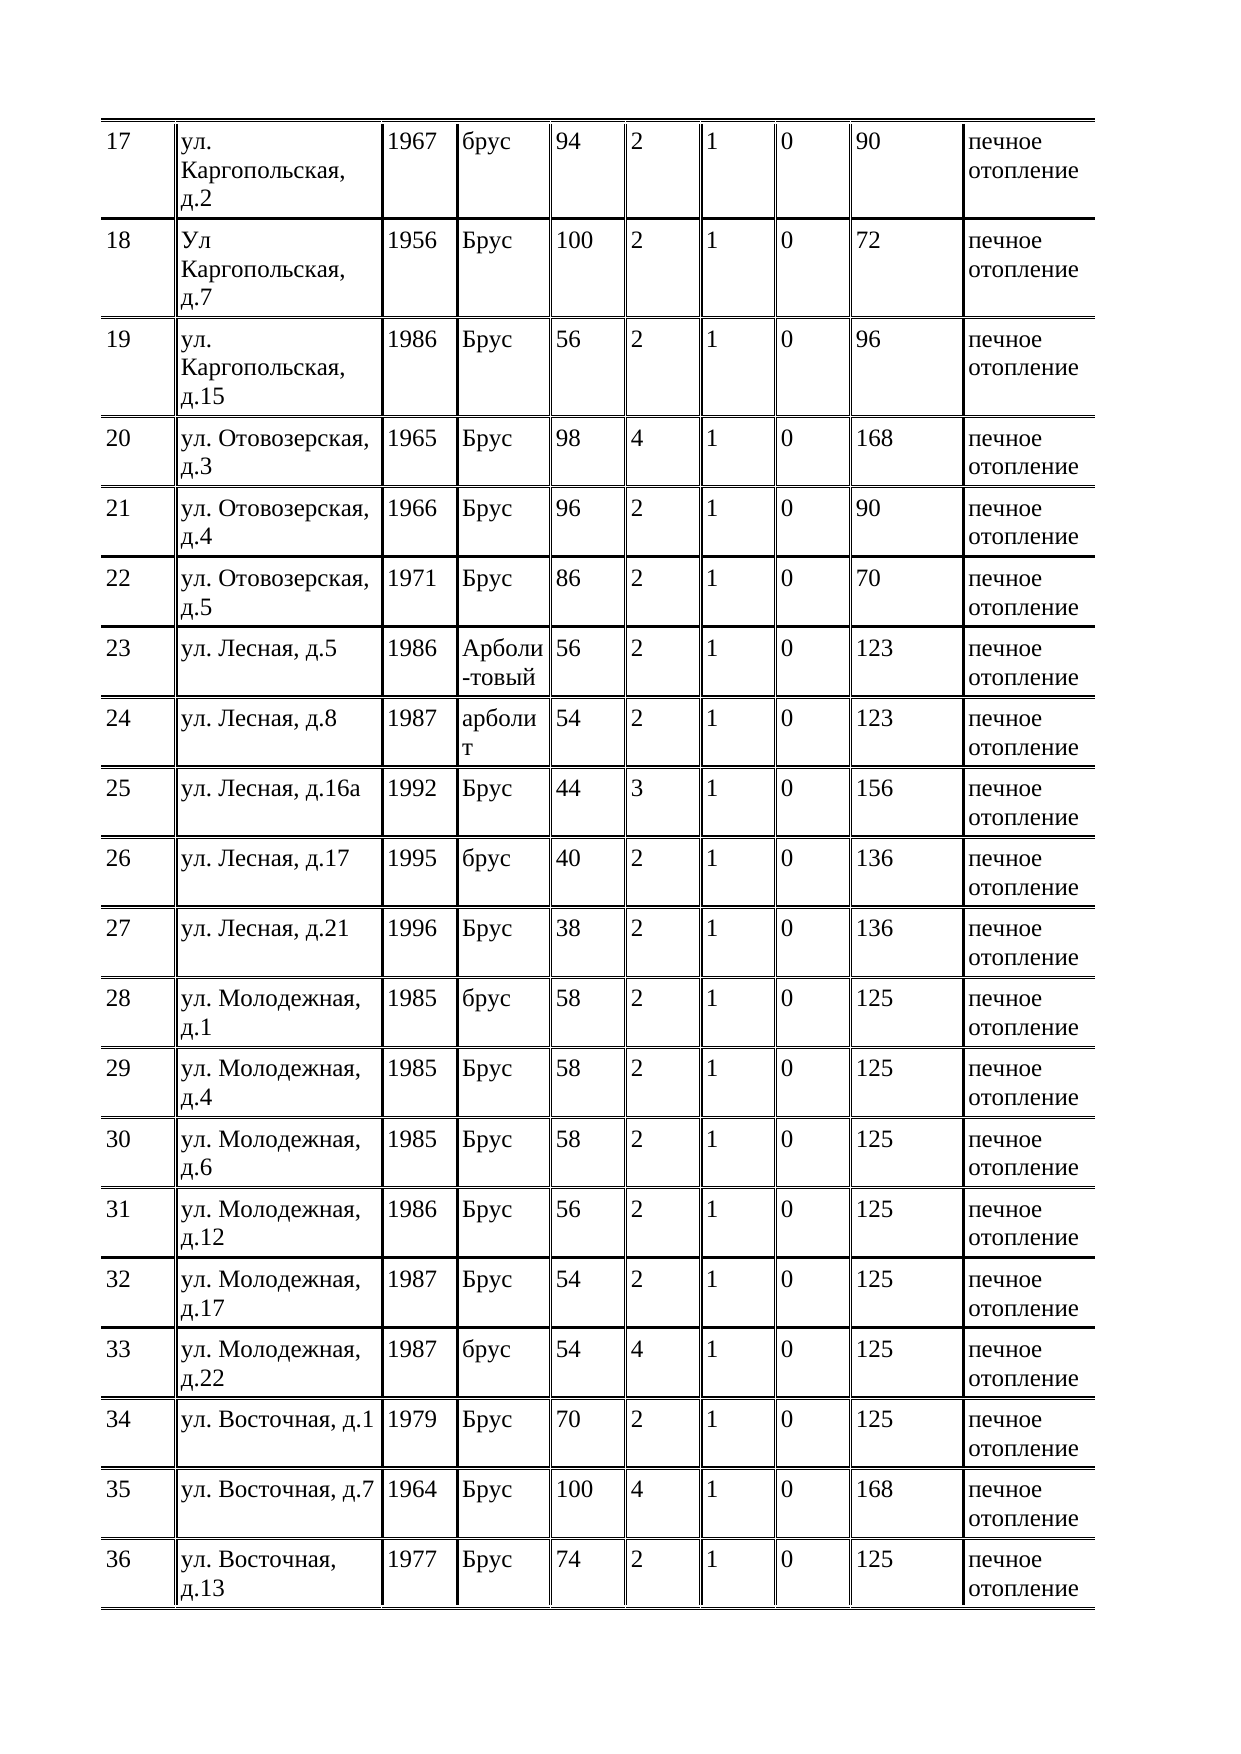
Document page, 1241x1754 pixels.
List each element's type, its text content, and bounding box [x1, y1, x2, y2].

table_cell 3 [627, 769, 699, 835]
table_cell печное отопление [965, 839, 1095, 905]
table_cell ул. Восточная, д.13 [176, 1540, 382, 1606]
table_cell печное отопление [965, 1329, 1095, 1396]
table_cell 1 [703, 1259, 774, 1326]
table_cell 2 [627, 488, 699, 555]
table_cell 44 [552, 769, 624, 835]
table_cell печное отопление [965, 979, 1095, 1046]
table_cell 0 [777, 699, 849, 765]
table_cell 2 [627, 558, 699, 625]
table_cell 32 [101, 1259, 174, 1326]
table_cell 125 [852, 1400, 962, 1466]
table_cell 1986 [384, 319, 456, 415]
table_cell 26 [101, 839, 174, 905]
table_cell 125 [852, 1049, 962, 1116]
table_cell 136 [852, 909, 962, 976]
table_cell 1987 [384, 1329, 456, 1396]
table_cell Брус [457, 1540, 551, 1606]
table_cell 18 [101, 220, 174, 316]
table_cell 90 [851, 122, 963, 217]
table_cell 1 [703, 418, 774, 485]
table_cell печное отопление [965, 319, 1095, 415]
table_cell 0 [777, 319, 849, 415]
table_cell 58 [552, 1049, 624, 1116]
table_cell ул. Молодежная, д.22 [178, 1329, 381, 1396]
table_cell 125 [852, 979, 962, 1046]
table_cell 125 [852, 1329, 962, 1396]
table_cell 0 [776, 1540, 851, 1606]
table_cell Брус [459, 1119, 549, 1186]
table_cell 0 [777, 418, 849, 485]
table_cell печное отопление [965, 769, 1095, 835]
table_cell 1987 [384, 1259, 456, 1326]
table_cell 30 [101, 1119, 174, 1186]
table_cell Арболи-товый [459, 628, 549, 695]
table_cell брус [459, 1329, 549, 1396]
table_cell печное отопление [965, 699, 1095, 765]
table_cell 2 [627, 699, 699, 765]
table_cell 40 [552, 839, 624, 905]
table_cell 1967 [382, 122, 457, 217]
table_cell 36 [101, 1536, 176, 1606]
table_cell Брус [459, 769, 549, 835]
table_cell 35 [101, 1470, 174, 1536]
table_cell арболит [459, 699, 549, 765]
table_cell 100 [552, 1470, 624, 1536]
table_cell ул. Лесная, д.16а [178, 769, 381, 835]
table_cell брус [459, 839, 549, 905]
table_cell 70 [552, 1400, 624, 1466]
table_cell 0 [777, 1470, 849, 1536]
table_cell 1979 [384, 1400, 456, 1466]
table_cell 94 [551, 122, 626, 217]
table_cell 1 [703, 1119, 774, 1186]
table_cell 29 [101, 1049, 174, 1116]
table_cell 1992 [384, 769, 456, 835]
table_cell 1 [703, 628, 774, 695]
table_cell 2 [627, 1119, 699, 1186]
table_cell Брус [459, 558, 549, 625]
table_cell 1971 [384, 558, 456, 625]
table_cell 2 [627, 1189, 699, 1256]
table_cell 2 [627, 839, 699, 905]
table_cell Брус [459, 909, 549, 976]
table_cell ул. Отовозерская, д.3 [178, 418, 381, 485]
table_cell 1964 [384, 1470, 456, 1536]
table_cell 1 [703, 1400, 774, 1466]
table_cell ул. Молодежная, д.17 [178, 1259, 381, 1326]
table_cell 125 [852, 1119, 962, 1186]
table_cell ул. Отовозерская, д.5 [178, 558, 381, 625]
table_cell 24 [101, 699, 174, 765]
table_cell 1977 [382, 1540, 457, 1606]
table_cell печное отопление [965, 1470, 1095, 1536]
table_cell 0 [777, 1329, 849, 1396]
table_cell 38 [552, 909, 624, 976]
table_cell печное отопление [965, 1049, 1095, 1116]
table_cell ул. Молодежная, д.12 [178, 1189, 381, 1256]
table_cell 1 [703, 909, 774, 976]
table_cell 1996 [384, 909, 456, 976]
table_cell 123 [852, 628, 962, 695]
table_cell 2 [627, 1049, 699, 1116]
table_cell 0 [777, 628, 849, 695]
table_cell ул. Лесная, д.8 [178, 699, 381, 765]
table_cell 1 [701, 122, 776, 217]
table_cell 0 [777, 1259, 849, 1326]
table_cell 1966 [384, 488, 456, 555]
table_cell 136 [852, 839, 962, 905]
table_cell 72 [852, 220, 962, 316]
table_cell печное отопление [965, 488, 1095, 555]
table_cell 25 [101, 769, 174, 835]
table_cell печное отопление [965, 558, 1095, 625]
table_cell 1 [703, 220, 774, 316]
table_cell 168 [852, 418, 962, 485]
table_cell 21 [101, 488, 174, 555]
table_cell 1986 [384, 1189, 456, 1256]
table_cell Брус [459, 319, 549, 415]
table_cell печное отопление [963, 1540, 1095, 1606]
table_cell 54 [552, 1259, 624, 1326]
table_cell 58 [552, 1119, 624, 1186]
table_cell 1 [703, 839, 774, 905]
table_cell 1 [703, 558, 774, 625]
table_cell 86 [552, 558, 624, 625]
table_cell 1 [701, 1540, 776, 1606]
table_cell 1956 [384, 220, 456, 316]
table_cell 0 [777, 979, 849, 1046]
table_cell 1987 [384, 699, 456, 765]
table_cell 56 [552, 319, 624, 415]
table_cell ул. Отовозерская, д.4 [178, 488, 381, 555]
table_cell 96 [552, 488, 624, 555]
table_cell 125 [852, 1189, 962, 1256]
table_cell 125 [851, 1540, 963, 1606]
table_cell 1 [703, 1470, 774, 1536]
table_cell 2 [627, 1400, 699, 1466]
table_cell 19 [101, 319, 174, 415]
table_cell 33 [101, 1329, 174, 1396]
table_cell 2 [627, 1259, 699, 1326]
table_cell 2 [627, 909, 699, 976]
table_cell 0 [777, 558, 849, 625]
table_cell 22 [101, 558, 174, 625]
table_cell ул. Лесная, д.17 [178, 839, 381, 905]
table_cell 1 [703, 1329, 774, 1396]
table_cell 4 [627, 1470, 699, 1536]
table_cell 2 [627, 628, 699, 695]
table_cell 96 [852, 319, 962, 415]
table_cell 58 [552, 979, 624, 1046]
table_cell Брус [459, 220, 549, 316]
table_cell печное отопление [965, 628, 1095, 695]
table_cell ул. Молодежная, д.4 [178, 1049, 381, 1116]
table_cell 1995 [384, 839, 456, 905]
table_cell 168 [852, 1470, 962, 1536]
table_cell печное отопление [965, 1259, 1095, 1326]
table_cell брус [459, 979, 549, 1046]
table_cell 1 [703, 1189, 774, 1256]
table_cell 156 [852, 769, 962, 835]
table_cell 0 [777, 769, 849, 835]
table_cell 1 [703, 1049, 774, 1116]
table_cell печное отопление [965, 220, 1095, 316]
table_cell брус [457, 122, 551, 217]
table_cell 1 [703, 769, 774, 835]
table_cell печное отопление [965, 1189, 1095, 1256]
table_cell 20 [101, 418, 174, 485]
table_cell 4 [627, 1329, 699, 1396]
table_cell 23 [101, 628, 174, 695]
table_cell 1985 [384, 1119, 456, 1186]
table_cell 2 [627, 220, 699, 316]
table_cell печное отопление [965, 1119, 1095, 1186]
table_cell 31 [101, 1189, 174, 1256]
table_cell 2 [627, 319, 699, 415]
table_cell 0 [777, 1119, 849, 1186]
table_cell ул. Каргопольская, д.2 [176, 120, 382, 217]
table_cell ул. Восточная, д.7 [178, 1470, 381, 1536]
table_cell 17 [101, 120, 176, 217]
table_cell печное отопление [965, 909, 1095, 976]
table_cell ул. Лесная, д.5 [178, 628, 381, 695]
table_cell Брус [459, 1470, 549, 1536]
table_cell 1985 [384, 979, 456, 1046]
table_cell 90 [852, 488, 962, 555]
table_cell 0 [777, 909, 849, 976]
table_cell 2 [627, 979, 699, 1046]
table_cell 125 [852, 1259, 962, 1326]
table_cell 0 [777, 1400, 849, 1466]
table_cell 0 [777, 220, 849, 316]
table_cell 0 [777, 488, 849, 555]
table_cell ул. Лесная, д.21 [178, 909, 381, 976]
table_cell 54 [552, 1329, 624, 1396]
table_cell 54 [552, 699, 624, 765]
table_cell 56 [552, 1189, 624, 1256]
table_cell 1986 [384, 628, 456, 695]
table_cell 0 [777, 839, 849, 905]
table_cell Брус [459, 418, 549, 485]
table_cell 4 [627, 418, 699, 485]
table_cell Брус [459, 488, 549, 555]
table_cell ул. Восточная, д.1 [178, 1400, 381, 1466]
table_cell печное отопление [965, 1400, 1095, 1466]
table_cell 100 [552, 220, 624, 316]
table_cell ул. Каргопольская, д.15 [178, 319, 381, 415]
table_cell 1985 [384, 1049, 456, 1116]
table_cell Брус [459, 1189, 549, 1256]
table_cell 0 [777, 1189, 849, 1256]
table_cell Ул Каргопольская, д.7 [178, 220, 381, 316]
table_cell 28 [101, 979, 174, 1046]
table_cell Брус [459, 1049, 549, 1116]
table_cell 2 [626, 120, 701, 217]
table_cell 1 [703, 319, 774, 415]
table_cell 70 [852, 558, 962, 625]
table_cell 56 [552, 628, 624, 695]
table_cell 27 [101, 909, 174, 976]
table_cell печное отопление [965, 418, 1095, 485]
table_cell 98 [552, 418, 624, 485]
table_cell ул. Молодежная, д.1 [178, 979, 381, 1046]
table_cell 1 [703, 979, 774, 1046]
table_cell 0 [777, 1049, 849, 1116]
table_cell 1965 [384, 418, 456, 485]
table_cell 74 [551, 1540, 626, 1606]
table_cell 1 [703, 488, 774, 555]
table_cell 1 [703, 699, 774, 765]
table_cell ул. Молодежная, д.6 [178, 1119, 381, 1186]
table_cell 123 [852, 699, 962, 765]
table_cell 0 [776, 122, 851, 217]
table_cell печное отопление [963, 122, 1095, 217]
table_cell Брус [459, 1259, 549, 1326]
table_cell 34 [101, 1400, 174, 1466]
table_cell Брус [459, 1400, 549, 1466]
table_cell 2 [626, 1536, 701, 1606]
